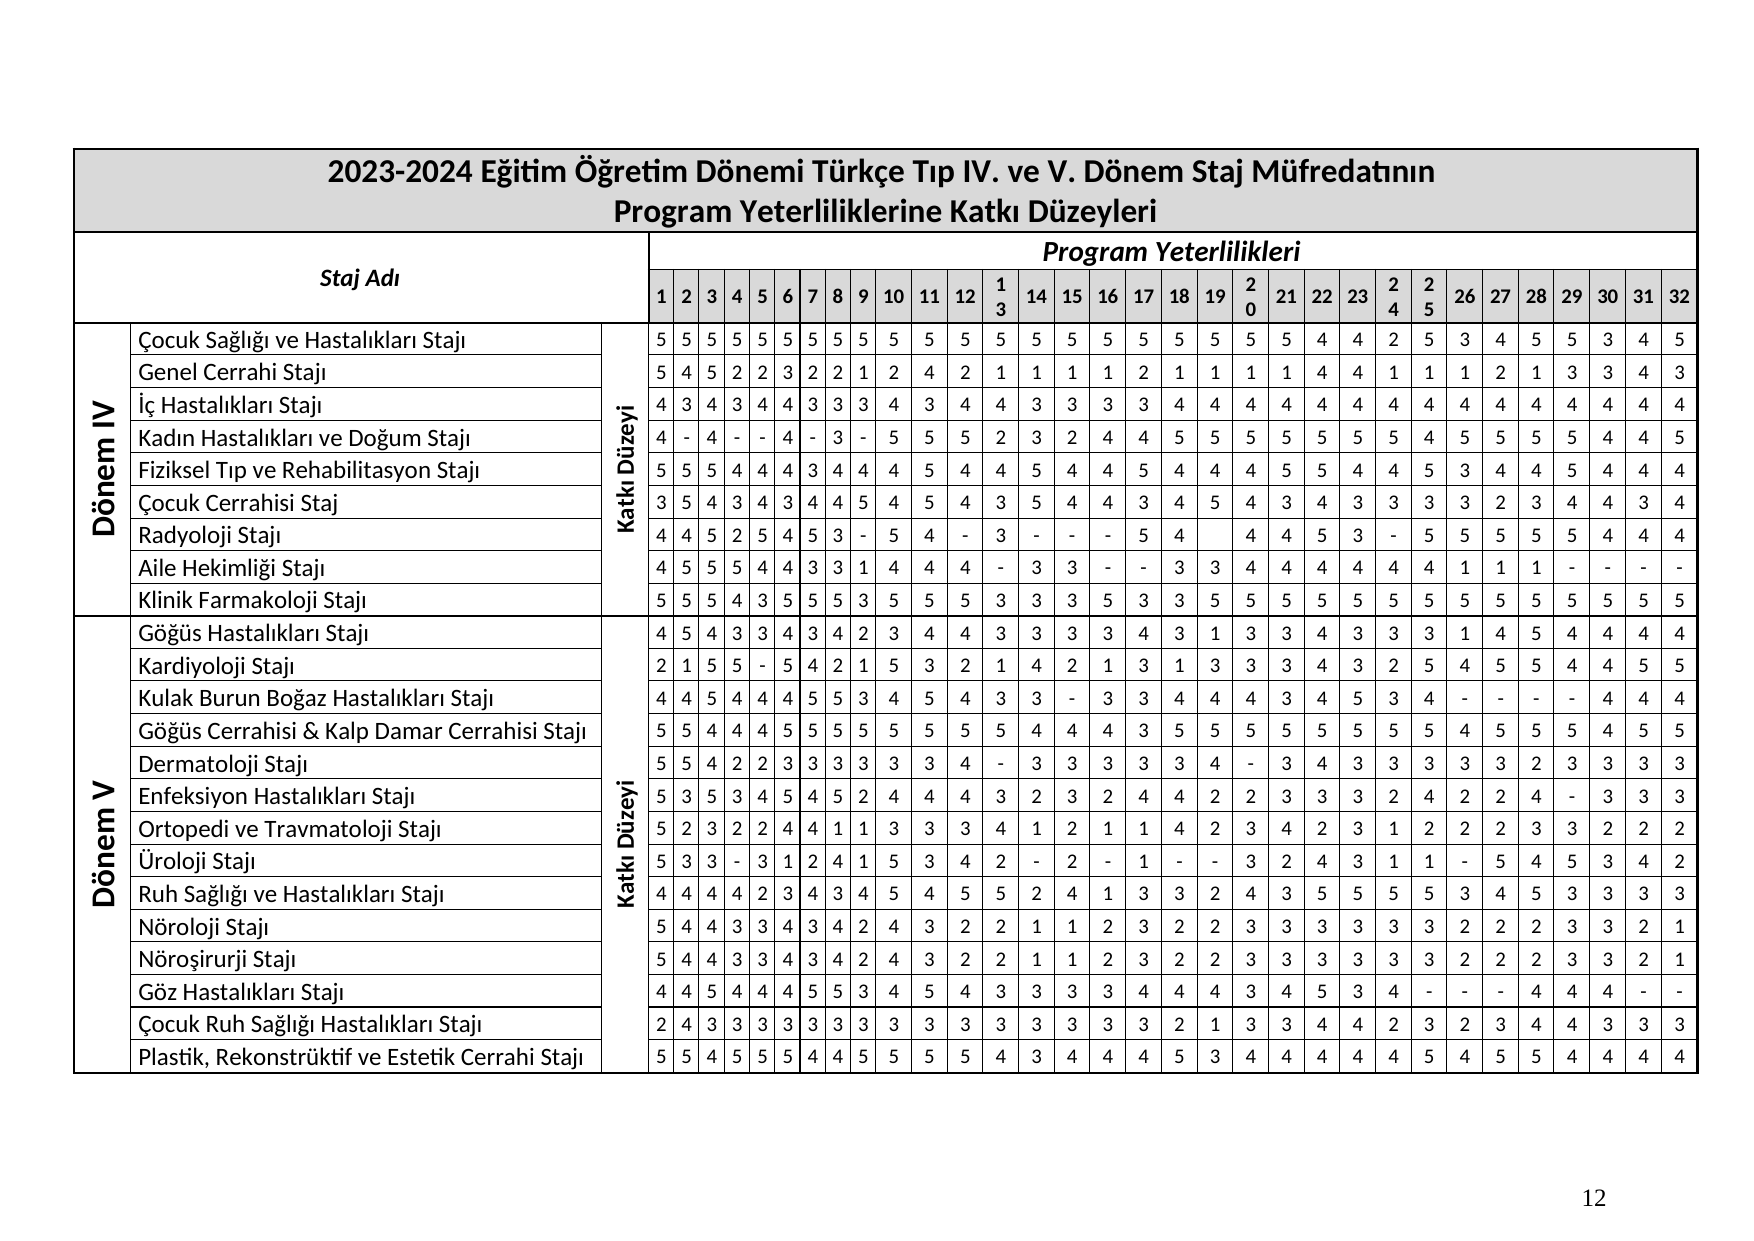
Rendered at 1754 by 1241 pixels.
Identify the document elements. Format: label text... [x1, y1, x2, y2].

table_cell 4 [1162, 812, 1197, 843]
table_cell 4 [826, 942, 850, 974]
table_cell 2 [1198, 910, 1232, 941]
table_cell 4 [750, 681, 774, 713]
table_cell 5 [1305, 975, 1339, 1006]
table_cell 3 [1340, 649, 1375, 680]
table_cell 4 [1626, 453, 1661, 485]
table_cell 3 [851, 747, 875, 778]
table_cell 1 [1055, 942, 1089, 974]
table_cell 3 [1162, 584, 1197, 615]
table_cell 4 [1162, 975, 1197, 1006]
table_cell 4 [1447, 388, 1482, 419]
table_cell 5 [876, 714, 911, 746]
table_cell 3 [983, 617, 1018, 648]
table_cell 4 [1055, 1040, 1089, 1072]
table_cell 3 [1554, 355, 1589, 387]
table_cell 3 [801, 453, 825, 485]
table_cell 10 [876, 270, 911, 322]
table_cell 5 [851, 1040, 875, 1072]
table_cell - [1019, 519, 1054, 550]
table_cell 2 [1447, 779, 1482, 811]
table_cell 3 [1305, 779, 1339, 811]
table_cell 5 [750, 270, 774, 322]
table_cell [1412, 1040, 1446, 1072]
table_cell 3 [1305, 942, 1339, 974]
table_cell 3 [1340, 812, 1375, 843]
table_cell 5 [1269, 324, 1304, 354]
table_cell - [1519, 681, 1553, 713]
table_cell 5 [912, 486, 947, 517]
table_cell 3 [1340, 845, 1375, 876]
table_cell 5 [1305, 421, 1339, 452]
table_cell 5 [649, 942, 673, 974]
table_cell 5 [1554, 519, 1589, 550]
table_cell 8 [826, 270, 850, 322]
table_cell 5 [699, 453, 724, 485]
table_cell 3 [826, 1008, 850, 1039]
table_cell 4 [1233, 519, 1268, 550]
table_cell 5 [699, 975, 724, 1006]
table_cell 5 [876, 845, 911, 876]
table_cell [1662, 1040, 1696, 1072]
table_cell 1 [851, 649, 875, 680]
table_cell 4 [649, 681, 673, 713]
table_cell 3 [1340, 942, 1375, 974]
table_cell 1 [1019, 910, 1054, 941]
table_cell 4 [912, 877, 947, 909]
table_cell 31 [1626, 270, 1661, 322]
table_cell 2 [1662, 845, 1696, 876]
table_cell 5 [1662, 584, 1696, 615]
table_cell 4 [983, 388, 1018, 419]
table_cell - [725, 845, 749, 876]
table_cell 5 [775, 1040, 799, 1072]
table_cell 4 [1198, 681, 1232, 713]
table_cell 5 [1662, 649, 1696, 680]
table_cell 3 [1019, 975, 1054, 1006]
table_cell 4 [775, 942, 799, 974]
table_cell 4 [750, 486, 774, 517]
table_cell 4 [983, 812, 1018, 843]
table_cell 1 [1233, 355, 1268, 387]
table_cell 2 [851, 942, 875, 974]
table_cell 23 [1340, 270, 1375, 322]
table_cell 4 [1376, 453, 1411, 485]
table_cell 3 [1447, 486, 1482, 517]
table_cell Ruh Sağlığı ve Hastalıkları Stajı [131, 877, 601, 909]
table_cell 3 [801, 1008, 825, 1039]
table_cell 5 [1055, 324, 1089, 354]
table_cell 4 [1198, 388, 1232, 419]
table_cell 1 [851, 355, 875, 387]
table_cell 5 [649, 324, 673, 354]
table_cell 3 [1090, 617, 1125, 648]
table_cell 3 [1340, 486, 1375, 517]
table_cell 4 [1305, 324, 1339, 354]
table_cell 2 [1162, 942, 1197, 974]
table_header 2023-2024 Eğitim Öğretim Dönemi Türkçe Tıp IV. ve V. Dönem Staj Müfredatının Program Yeterliliklerine Katkı Düzeyleri [75, 150, 1696, 231]
table_cell 2 [948, 649, 982, 680]
table_cell 5 [1198, 324, 1232, 354]
table_cell 5 [826, 714, 850, 746]
table_cell 5 [1305, 714, 1339, 746]
table_cell 4 [1305, 486, 1339, 517]
table_cell 3 [1590, 942, 1625, 974]
table_cell 4 [826, 845, 850, 876]
table_cell 7 [801, 270, 825, 322]
table_cell 4 [1305, 845, 1339, 876]
table_cell Plastik, Rekonstrüktif ve Estetik Cerrahi Stajı [131, 1040, 601, 1072]
table_cell 5 [948, 584, 982, 615]
table_cell 5 [649, 812, 673, 843]
table_cell 4 [1269, 975, 1304, 1006]
table_cell 3 [1090, 975, 1125, 1006]
table_cell 4 [725, 453, 749, 485]
table_cell - [851, 421, 875, 452]
table_cell 3 [1019, 388, 1054, 419]
table_cell 4 [1126, 421, 1161, 452]
table_cell 3 [1126, 1008, 1161, 1039]
table_cell 2 [649, 649, 673, 680]
table_cell 9 [851, 270, 875, 322]
table_cell 1 [650, 270, 673, 322]
table_cell 3 [801, 388, 825, 419]
table_cell 3 [1126, 747, 1161, 778]
table_cell 1 [1483, 551, 1518, 583]
table_cell 1 [1090, 812, 1125, 843]
table_cell 2 [851, 617, 875, 648]
table_cell 4 [649, 877, 673, 909]
table_cell - [1412, 975, 1446, 1006]
table_cell 1 [1447, 551, 1482, 583]
table_cell 5 [1519, 519, 1553, 550]
table_cell 4 [1233, 453, 1268, 485]
table_cell - [1447, 975, 1482, 1006]
table_cell Genel Cerrahi Stajı [131, 355, 601, 387]
table_cell 4 [1412, 421, 1446, 452]
table_cell 3 [1198, 1040, 1232, 1072]
table_cell 2 [1483, 486, 1518, 517]
table_cell 3 [1590, 324, 1625, 354]
table_cell 2 [851, 910, 875, 941]
table_cell 4 [699, 877, 724, 909]
table_cell 4 [725, 584, 749, 615]
table_cell 32 [1662, 270, 1696, 322]
table_cell 2 [750, 747, 774, 778]
table_cell 4 [674, 1008, 698, 1039]
table_cell 14 [1019, 270, 1054, 322]
table_cell 20 [1233, 270, 1268, 322]
table_cell 2 [1090, 779, 1125, 811]
table_cell 3 [1233, 942, 1268, 974]
table_cell 4 [948, 551, 982, 583]
table_cell 25 [1412, 270, 1446, 322]
table_cell 5 [1126, 324, 1161, 354]
table_cell 4 [1590, 649, 1625, 680]
table_cell Dönem IV [75, 324, 130, 615]
table_cell 5 [674, 486, 698, 517]
table_cell 4 [750, 551, 774, 583]
table_cell 3 [1590, 779, 1625, 811]
table_cell 5 [1519, 421, 1553, 452]
table_cell 5 [912, 324, 947, 354]
table_cell 2 [1519, 910, 1553, 941]
table_cell 3 [1590, 1008, 1625, 1039]
table_cell 4 [1233, 681, 1268, 713]
table_cell 4 [649, 551, 673, 583]
table_cell 4 [1519, 1008, 1553, 1039]
table_cell 2 [1198, 877, 1232, 909]
table_cell 2 [1019, 779, 1054, 811]
table_cell 3 [1126, 877, 1161, 909]
table_cell 21 [1269, 270, 1304, 322]
table_cell 3 [1269, 779, 1304, 811]
table_cell 4 [1483, 617, 1518, 648]
table_cell Göğüs Hastalıkları Stajı [131, 617, 601, 648]
table_cell 2 [876, 355, 911, 387]
table_cell - [1483, 975, 1518, 1006]
table_cell 4 [1019, 649, 1054, 680]
table_cell 4 [699, 388, 724, 419]
table_cell 4 [1662, 617, 1696, 648]
table_cell 3 [699, 1008, 724, 1039]
table_cell 12 [948, 270, 982, 322]
table_cell 3 [1019, 551, 1054, 583]
table_cell 1 [1162, 649, 1197, 680]
table_cell 3 [1483, 1008, 1518, 1039]
table_cell 2 [725, 355, 749, 387]
table_cell 1 [983, 649, 1018, 680]
table_cell 4 [851, 453, 875, 485]
table_cell 5 [876, 519, 911, 550]
table_cell 3 [1233, 617, 1268, 648]
table_cell 5 [1554, 714, 1589, 746]
table_cell 3 [699, 270, 724, 322]
table_cell 4 [948, 617, 982, 648]
table_cell 3 [1376, 617, 1411, 648]
table_cell 3 [948, 812, 982, 843]
table_cell 2 [983, 845, 1018, 876]
table_cell 1 [1447, 617, 1482, 648]
table_cell 3 [1412, 1008, 1446, 1039]
table_cell - [1090, 845, 1125, 876]
table_cell 3 [983, 1008, 1018, 1039]
table_cell 3 [674, 845, 698, 876]
table_cell 4 [876, 453, 911, 485]
table_cell 5 [649, 845, 673, 876]
table_cell 3 [912, 942, 947, 974]
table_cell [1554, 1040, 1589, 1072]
table_cell 5 [1198, 421, 1232, 452]
table_cell 4 [1554, 649, 1589, 680]
table_cell 2 [1447, 910, 1482, 941]
table_cell 3 [1126, 714, 1161, 746]
table_cell 4 [1590, 714, 1625, 746]
table_cell 5 [1590, 584, 1625, 615]
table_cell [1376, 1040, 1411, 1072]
table_cell Katkı Düzeyi [602, 617, 648, 1072]
table_cell 5 [750, 1040, 774, 1072]
table_cell 4 [1554, 617, 1589, 648]
table_cell Kadın Hastalıkları ve Doğum Stajı [131, 421, 601, 452]
table_cell 4 [649, 975, 673, 1006]
table_cell 3 [750, 942, 774, 974]
table_cell 3 [851, 1008, 875, 1039]
table_cell 4 [775, 812, 799, 843]
table_cell 2 [1519, 942, 1553, 974]
table_cell 4 [876, 910, 911, 941]
table_cell 5 [826, 975, 850, 1006]
table_cell 3 [1233, 649, 1268, 680]
table_cell 4 [1662, 388, 1696, 419]
table_cell 5 [912, 584, 947, 615]
table_cell 3 [851, 584, 875, 615]
table_cell 5 [1340, 421, 1375, 452]
table_cell 3 [1055, 617, 1089, 648]
table_cell 4 [1233, 1040, 1268, 1072]
table_cell 5 [1662, 324, 1696, 354]
table_cell 1 [674, 649, 698, 680]
table_cell 4 [775, 681, 799, 713]
table_cell 3 [948, 1008, 982, 1039]
table_cell 3 [1055, 1008, 1089, 1039]
table_cell 5 [1554, 845, 1589, 876]
table_cell 1 [1412, 845, 1446, 876]
table_cell 4 [1162, 453, 1197, 485]
table_cell 2 [1233, 779, 1268, 811]
table_cell 4 [948, 486, 982, 517]
table_cell 1 [1090, 355, 1125, 387]
table_cell 2 [1055, 649, 1089, 680]
table_cell 4 [775, 388, 799, 419]
table_cell 1 [1126, 812, 1161, 843]
table_cell 5 [948, 421, 982, 452]
table_cell 5 [1412, 877, 1446, 909]
table_cell 5 [1019, 324, 1054, 354]
table_cell 3 [1590, 845, 1625, 876]
table_cell Dermatoloji Stajı [131, 747, 601, 778]
table_cell 5 [1340, 714, 1375, 746]
table_cell 3 [912, 910, 947, 941]
table_cell Nöroloji Stajı [131, 910, 601, 941]
table_cell 5 [1412, 519, 1446, 550]
table_cell 3 [1269, 486, 1304, 517]
table_cell 4 [725, 975, 749, 1006]
table_cell 2 [1483, 942, 1518, 974]
table_cell 5 [1198, 714, 1232, 746]
table_cell 4 [1519, 388, 1553, 419]
table_cell 3 [912, 388, 947, 419]
table_cell 1 [1519, 551, 1553, 583]
table_cell 5 [826, 779, 850, 811]
table_cell 5 [912, 453, 947, 485]
table_cell 4 [775, 421, 799, 452]
table_cell 4 [725, 877, 749, 909]
table_cell 5 [699, 649, 724, 680]
table_cell 5 [1447, 519, 1482, 550]
table_cell 3 [1126, 942, 1161, 974]
table_cell 5 [912, 681, 947, 713]
table_cell 5 [948, 714, 982, 746]
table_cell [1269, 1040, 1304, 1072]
table_cell 2 [1483, 910, 1518, 941]
table_cell 5 [649, 779, 673, 811]
table_cell 3 [1376, 910, 1411, 941]
table_cell 4 [1590, 681, 1625, 713]
table_cell 5 [1162, 421, 1197, 452]
table_cell 3 [750, 584, 774, 615]
table_cell 2 [983, 421, 1018, 452]
table_cell 1 [1126, 845, 1161, 876]
table_cell 3 [876, 747, 911, 778]
table_cell - [983, 551, 1018, 583]
table_cell 5 [1519, 324, 1553, 354]
table_cell 2 [1626, 812, 1661, 843]
table_cell 4 [1554, 388, 1589, 419]
table_cell 3 [1554, 877, 1589, 909]
table_cell [1198, 519, 1232, 550]
table_cell Çocuk Ruh Sağlığı Hastalıkları Stajı [131, 1008, 601, 1039]
table_cell - [1233, 747, 1268, 778]
table_cell 4 [1055, 486, 1089, 517]
table_cell Program Yeterlilikleri [650, 233, 1696, 269]
table_cell - [1447, 845, 1482, 876]
table_cell 4 [851, 877, 875, 909]
table_cell 4 [1590, 617, 1625, 648]
table_cell 3 [1626, 747, 1661, 778]
table_cell 3 [725, 779, 749, 811]
table_cell 1 [1376, 845, 1411, 876]
table_cell - [1126, 551, 1161, 583]
table_cell 4 [876, 681, 911, 713]
table_cell 3 [725, 486, 749, 517]
table_cell 5 [725, 551, 749, 583]
table_cell 4 [1626, 355, 1661, 387]
table_cell 4 [1483, 388, 1518, 419]
table_cell - [1090, 519, 1125, 550]
table_cell Çocuk Cerrahisi Staj [131, 486, 601, 517]
table_cell 5 [725, 324, 749, 354]
table_cell 5 [1447, 584, 1482, 615]
table_cell 4 [1198, 747, 1232, 778]
table_cell 1 [1662, 910, 1696, 941]
table_cell 5 [649, 714, 673, 746]
table_cell 5 [1090, 584, 1125, 615]
table_cell - [948, 519, 982, 550]
table_cell 5 [826, 681, 850, 713]
table_cell 4 [1090, 486, 1125, 517]
table_cell 5 [876, 324, 911, 354]
table_cell 5 [1305, 584, 1339, 615]
table_cell 4 [1590, 486, 1625, 517]
table_cell 2 [801, 355, 825, 387]
table_cell 5 [1019, 453, 1054, 485]
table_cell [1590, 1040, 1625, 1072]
table_cell 5 [1340, 877, 1375, 909]
table_cell Çocuk Sağlığı ve Hastalıkları Stajı [131, 324, 601, 354]
table_cell 4 [948, 453, 982, 485]
table_cell 4 [948, 975, 982, 1006]
table_cell 2 [725, 747, 749, 778]
table_cell 5 [912, 1040, 947, 1072]
table_cell 5 [1483, 649, 1518, 680]
table_cell 5 [1376, 421, 1411, 452]
table_cell 5 [649, 1040, 673, 1072]
table_cell 5 [1483, 845, 1518, 876]
table_cell 3 [1662, 877, 1696, 909]
table_cell 3 [1126, 681, 1161, 713]
table_cell 3 [1554, 812, 1589, 843]
table_cell 3 [983, 584, 1018, 615]
table_cell 4 [649, 519, 673, 550]
table_cell 4 [674, 355, 698, 387]
table_cell 5 [1305, 877, 1339, 909]
table_cell 4 [801, 779, 825, 811]
table_cell 3 [1340, 747, 1375, 778]
table_cell Staj Adı [75, 233, 648, 322]
table_cell 4 [649, 421, 673, 452]
table_cell 3 [1412, 747, 1446, 778]
table_cell 3 [876, 812, 911, 843]
table_cell 4 [1269, 388, 1304, 419]
table_cell 3 [1126, 388, 1161, 419]
table_cell 3 [1590, 910, 1625, 941]
table_cell 3 [1055, 779, 1089, 811]
table_cell 3 [1626, 877, 1661, 909]
table_cell 4 [1590, 519, 1625, 550]
table_cell 2 [725, 519, 749, 550]
table_cell 3 [1126, 910, 1161, 941]
table_cell 3 [649, 486, 673, 517]
table_cell 5 [1483, 714, 1518, 746]
table_cell 5 [699, 584, 724, 615]
table_cell 2 [750, 355, 774, 387]
table_cell 5 [775, 584, 799, 615]
table_cell 5 [948, 1040, 982, 1072]
table_cell 3 [674, 388, 698, 419]
table_cell 3 [1590, 877, 1625, 909]
table_cell 2 [1626, 910, 1661, 941]
table_cell 4 [826, 617, 850, 648]
table_cell 5 [1269, 453, 1304, 485]
table_cell 4 [1305, 681, 1339, 713]
table_cell 5 [1233, 324, 1268, 354]
table_cell 4 [1233, 877, 1268, 909]
table_cell 3 [1447, 453, 1482, 485]
table_cell 3 [1055, 388, 1089, 419]
table_cell 1 [983, 355, 1018, 387]
table_cell 4 [1412, 551, 1446, 583]
table_cell 3 [699, 845, 724, 876]
table_cell 5 [912, 975, 947, 1006]
table_cell 5 [725, 649, 749, 680]
table_cell 5 [699, 681, 724, 713]
table_cell 5 [1519, 649, 1553, 680]
table_cell 3 [1483, 747, 1518, 778]
table_cell 4 [1340, 1008, 1375, 1039]
table_cell 1 [1376, 355, 1411, 387]
table_cell 5 [801, 681, 825, 713]
table_cell 4 [1340, 453, 1375, 485]
table_cell 5 [1305, 519, 1339, 550]
table_cell 3 [1162, 617, 1197, 648]
table_cell 3 [1447, 324, 1482, 354]
table_cell 3 [1447, 877, 1482, 909]
table_cell 3 [1376, 942, 1411, 974]
table_cell 2 [1090, 942, 1125, 974]
table_cell 3 [983, 486, 1018, 517]
table_cell 3 [1233, 1008, 1268, 1039]
table_cell 3 [1019, 617, 1054, 648]
table_cell 2 [1376, 649, 1411, 680]
table_cell 3 [1412, 910, 1446, 941]
table_cell 5 [876, 649, 911, 680]
table_cell 4 [1554, 1008, 1589, 1039]
table_cell 5 [1162, 1040, 1197, 1072]
table_cell 3 [1198, 649, 1232, 680]
table_cell 5 [1626, 649, 1661, 680]
table_cell 1 [1162, 355, 1197, 387]
table_cell 3 [1340, 975, 1375, 1006]
table_cell 3 [725, 910, 749, 941]
table_cell 3 [1090, 388, 1125, 419]
table_cell - [1019, 845, 1054, 876]
table_cell 4 [801, 649, 825, 680]
table_cell 4 [1447, 714, 1482, 746]
table_cell 5 [699, 551, 724, 583]
table_cell 5 [775, 714, 799, 746]
table_cell 3 [775, 486, 799, 517]
table_cell 3 [725, 388, 749, 419]
table_cell 3 [1055, 975, 1089, 1006]
table_cell 5 [750, 519, 774, 550]
table_cell 3 [826, 519, 850, 550]
table_cell 5 [1126, 519, 1161, 550]
table_cell Kardiyoloji Stajı [131, 649, 601, 680]
table_cell - [1447, 681, 1482, 713]
table_cell 5 [649, 910, 673, 941]
table_cell 5 [801, 519, 825, 550]
table_cell 2 [826, 355, 850, 387]
table_cell 1 [1198, 617, 1232, 648]
table_cell 4 [876, 551, 911, 583]
table_cell 3 [1162, 551, 1197, 583]
table_cell 3 [1019, 584, 1054, 615]
table_cell 1 [1019, 812, 1054, 843]
table_cell 4 [775, 975, 799, 1006]
table_cell Göz Hastalıkları Stajı [131, 975, 601, 1006]
table_cell 3 [912, 747, 947, 778]
table_cell 3 [801, 747, 825, 778]
table_cell 2 [649, 1008, 673, 1039]
table_cell 3 [1519, 812, 1553, 843]
table_cell 2 [674, 270, 698, 322]
table_cell 2 [1198, 812, 1232, 843]
table_cell 3 [775, 877, 799, 909]
table_cell 4 [1626, 845, 1661, 876]
table_cell 4 [1198, 975, 1232, 1006]
table_cell 4 [699, 747, 724, 778]
table_cell 1 [826, 812, 850, 843]
table_cell 4 [775, 519, 799, 550]
table_cell 4 [1055, 714, 1089, 746]
table_cell 2 [1590, 812, 1625, 843]
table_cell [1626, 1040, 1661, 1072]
table_cell 3 [826, 747, 850, 778]
table_cell 5 [649, 584, 673, 615]
table_cell 5 [699, 779, 724, 811]
table_cell 3 [1626, 779, 1661, 811]
table_cell 5 [1340, 584, 1375, 615]
table_cell 4 [1412, 388, 1446, 419]
table_cell 4 [876, 942, 911, 974]
table_cell 30 [1590, 270, 1625, 322]
table_cell 5 [1376, 584, 1411, 615]
table_cell 3 [851, 388, 875, 419]
table_cell 4 [674, 519, 698, 550]
table_cell 4 [1090, 1040, 1125, 1072]
table_cell 4 [912, 355, 947, 387]
table_cell 2 [1447, 812, 1482, 843]
table_cell 1 [1412, 355, 1446, 387]
table_cell 4 [948, 779, 982, 811]
table_cell 18 [1162, 270, 1197, 322]
table_cell 3 [725, 1008, 749, 1039]
table_cell 4 [1626, 519, 1661, 550]
table_cell 5 [1269, 421, 1304, 452]
table_cell 3 [1269, 617, 1304, 648]
table_cell 3 [1554, 942, 1589, 974]
table_cell 3 [1412, 617, 1446, 648]
table_cell 4 [1090, 714, 1125, 746]
table_cell 4 [1376, 551, 1411, 583]
table_cell - [1055, 681, 1089, 713]
table_cell 4 [1305, 1008, 1339, 1039]
table_cell 5 [775, 649, 799, 680]
table_cell Aile Hekimliği Stajı [131, 551, 601, 583]
table_cell 4 [1412, 681, 1446, 713]
table_cell 5 [1233, 584, 1268, 615]
table_cell 3 [725, 942, 749, 974]
table_cell 2 [1447, 1008, 1482, 1039]
table_cell 4 [1305, 388, 1339, 419]
table_cell 5 [983, 324, 1018, 354]
table_cell 5 [851, 714, 875, 746]
table_cell 4 [1519, 975, 1553, 1006]
table_cell 4 [1626, 421, 1661, 452]
table_cell 3 [1126, 486, 1161, 517]
table_cell 5 [1412, 324, 1446, 354]
table_cell - [750, 649, 774, 680]
table_cell 4 [948, 747, 982, 778]
table_cell 5 [775, 779, 799, 811]
table_cell - [1055, 519, 1089, 550]
table_cell 5 [801, 584, 825, 615]
table_cell 4 [649, 388, 673, 419]
table_cell 3 [1626, 486, 1661, 517]
table_cell 5 [1162, 714, 1197, 746]
table_cell 2 [1162, 910, 1197, 941]
table_cell - [1554, 779, 1589, 811]
table_cell 3 [1590, 747, 1625, 778]
table_cell 5 [983, 877, 1018, 909]
table_cell 4 [1626, 681, 1661, 713]
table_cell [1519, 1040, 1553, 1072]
table_cell 2 [826, 649, 850, 680]
table_cell 4 [1162, 486, 1197, 517]
table_cell - [1483, 681, 1518, 713]
table_cell 2 [948, 910, 982, 941]
table_cell 3 [1269, 747, 1304, 778]
table_cell 3 [983, 975, 1018, 1006]
table_cell 3 [1162, 747, 1197, 778]
table_cell 3 [801, 551, 825, 583]
table_cell 4 [775, 910, 799, 941]
table_cell 3 [1662, 1008, 1696, 1039]
table_cell 3 [1019, 1008, 1054, 1039]
table_cell 3 [826, 421, 850, 452]
table_cell 3 [1269, 877, 1304, 909]
table_cell 4 [1305, 747, 1339, 778]
table_cell 2 [1269, 845, 1304, 876]
table_cell 5 [1662, 714, 1696, 746]
table_cell 4 [1162, 681, 1197, 713]
table_cell 3 [1019, 421, 1054, 452]
table_cell 1 [851, 845, 875, 876]
table_cell 3 [851, 681, 875, 713]
table_cell Fiziksel Tıp ve Rehabilitasyon Stajı [131, 453, 601, 485]
table_cell 3 [983, 779, 1018, 811]
table_cell - [1198, 845, 1232, 876]
table_cell 2 [1626, 942, 1661, 974]
table_cell 4 [1055, 453, 1089, 485]
table_cell - [1162, 845, 1197, 876]
table_cell 1 [1019, 355, 1054, 387]
table_cell 5 [1554, 421, 1589, 452]
table_cell 4 [725, 714, 749, 746]
table_cell 4 [912, 519, 947, 550]
table_cell 1 [1198, 1008, 1232, 1039]
table_cell 5 [674, 714, 698, 746]
table_cell 4 [1590, 421, 1625, 452]
table_cell 3 [775, 355, 799, 387]
table_cell 5 [1412, 649, 1446, 680]
table_cell 5 [699, 519, 724, 550]
table_cell 4 [1126, 1040, 1161, 1072]
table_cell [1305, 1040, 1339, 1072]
table_cell 4 [1305, 551, 1339, 583]
table_cell 3 [1376, 747, 1411, 778]
table_cell 3 [1233, 910, 1268, 941]
table_cell 2 [1198, 942, 1232, 974]
table_cell 5 [1198, 486, 1232, 517]
table_cell 5 [1233, 421, 1268, 452]
table_cell 3 [1233, 845, 1268, 876]
table_cell 3 [801, 910, 825, 941]
table_cell 4 [725, 270, 749, 322]
table_cell - [1554, 681, 1589, 713]
table_cell 2 [1483, 812, 1518, 843]
table_cell 4 [876, 779, 911, 811]
table_cell 5 [1519, 714, 1553, 746]
table_cell 4 [1162, 519, 1197, 550]
table_cell 2 [851, 779, 875, 811]
table_cell 4 [1519, 845, 1553, 876]
table_cell 5 [1233, 714, 1268, 746]
table_cell Katkı Düzeyi [602, 324, 648, 615]
table_cell 4 [983, 453, 1018, 485]
table_cell 2 [1055, 812, 1089, 843]
table_cell - [1626, 975, 1661, 1006]
table_cell 4 [1340, 551, 1375, 583]
table_cell 4 [1233, 388, 1268, 419]
table_cell 5 [1554, 584, 1589, 615]
table_cell - [801, 421, 825, 452]
table_cell 1 [1662, 942, 1696, 974]
table_cell Üroloji Stajı [131, 845, 601, 876]
table_cell 5 [699, 324, 724, 354]
table_cell 4 [750, 975, 774, 1006]
table_cell 5 [1126, 453, 1161, 485]
table_cell 4 [750, 388, 774, 419]
table_cell 3 [1090, 1008, 1125, 1039]
table_cell 3 [750, 617, 774, 648]
table_cell 4 [1198, 453, 1232, 485]
table_cell 3 [1269, 910, 1304, 941]
table_cell 4 [826, 1040, 850, 1072]
table_cell 4 [948, 845, 982, 876]
table_cell 5 [1554, 324, 1589, 354]
table_cell 2 [1090, 910, 1125, 941]
table_cell İç Hastalıkları Stajı [131, 388, 601, 419]
table_cell 5 [948, 324, 982, 354]
table_cell 2 [1662, 812, 1696, 843]
table_cell 3 [725, 617, 749, 648]
table_cell 3 [1626, 1008, 1661, 1039]
table_cell 5 [948, 877, 982, 909]
table_cell 2 [1198, 779, 1232, 811]
table_cell 4 [1090, 453, 1125, 485]
table_cell 1 [1055, 355, 1089, 387]
table_cell 4 [1340, 388, 1375, 419]
table_cell 2 [1483, 355, 1518, 387]
table_cell 2 [1519, 747, 1553, 778]
table_cell 5 [1412, 584, 1446, 615]
table_cell 4 [750, 714, 774, 746]
table_cell 1 [1376, 812, 1411, 843]
table_cell 5 [1376, 714, 1411, 746]
table_cell 3 [1269, 1008, 1304, 1039]
table_cell - [1626, 551, 1661, 583]
table_cell 4 [674, 942, 698, 974]
table_cell Klinik Farmakoloji Stajı [131, 584, 601, 615]
table_cell 5 [775, 324, 799, 354]
table_cell 1 [1519, 355, 1553, 387]
table_cell 4 [1590, 388, 1625, 419]
table_cell 5 [649, 355, 673, 387]
table_cell 4 [1626, 324, 1661, 354]
table_cell Enfeksiyon Hastalıkları Stajı [131, 779, 601, 811]
table_cell 5 [1483, 584, 1518, 615]
table_cell 4 [948, 388, 982, 419]
table_cell 3 [775, 747, 799, 778]
table_cell 4 [876, 388, 911, 419]
table_cell 3 [1412, 942, 1446, 974]
table_cell 2 [1376, 324, 1411, 354]
table_cell 3 [983, 519, 1018, 550]
table_cell 4 [699, 910, 724, 941]
table_cell 5 [1626, 584, 1661, 615]
table_cell 5 [826, 324, 850, 354]
table_cell 4 [699, 486, 724, 517]
table_cell 5 [876, 584, 911, 615]
table_cell 4 [1126, 617, 1161, 648]
table_cell 5 [801, 324, 825, 354]
table_cell 5 [674, 453, 698, 485]
table_cell 3 [826, 551, 850, 583]
table_cell 4 [912, 551, 947, 583]
table_cell - [725, 421, 749, 452]
table_cell - [1554, 551, 1589, 583]
table_cell 4 [1269, 812, 1304, 843]
table_cell 5 [1269, 714, 1304, 746]
table_cell 3 [1090, 747, 1125, 778]
table_cell 27 [1483, 270, 1518, 322]
table_cell 3 [1055, 747, 1089, 778]
table_cell 3 [912, 1008, 947, 1039]
table_cell 3 [775, 1008, 799, 1039]
table_cell 3 [801, 942, 825, 974]
table_cell 3 [1126, 584, 1161, 615]
table_cell 4 [1305, 617, 1339, 648]
table_cell 2 [948, 942, 982, 974]
table_cell 5 [1340, 681, 1375, 713]
table_cell 4 [649, 617, 673, 648]
table_cell 4 [1662, 519, 1696, 550]
table_cell 3 [1554, 747, 1589, 778]
table_cell 4 [1269, 519, 1304, 550]
table_cell 4 [912, 779, 947, 811]
table_cell 3 [1162, 877, 1197, 909]
table_cell 5 [699, 355, 724, 387]
table_cell 4 [826, 453, 850, 485]
table_cell 3 [983, 681, 1018, 713]
table_cell 2 [1376, 779, 1411, 811]
table_cell 5 [1376, 877, 1411, 909]
table_cell 5 [725, 1040, 749, 1072]
table_cell 2 [983, 910, 1018, 941]
table_cell - [1662, 551, 1696, 583]
table_cell 5 [1626, 714, 1661, 746]
table_cell 28 [1519, 270, 1553, 322]
table_cell 3 [1233, 812, 1268, 843]
table_cell 5 [674, 617, 698, 648]
table_cell 5 [912, 421, 947, 452]
table_cell - [1090, 551, 1125, 583]
table_cell 4 [674, 975, 698, 1006]
table_cell 4 [1554, 975, 1589, 1006]
table_cell 5 [1305, 453, 1339, 485]
table_cell 2 [1447, 942, 1482, 974]
table_cell 1 [1090, 649, 1125, 680]
table_cell 4 [1662, 453, 1696, 485]
table_cell 5 [1019, 486, 1054, 517]
table_cell 4 [948, 681, 982, 713]
table_cell - [750, 421, 774, 452]
table_cell 4 [1162, 388, 1197, 419]
table_cell 3 [851, 975, 875, 1006]
table_cell - [983, 747, 1018, 778]
table_cell 3 [1554, 910, 1589, 941]
table_cell 3 [1019, 747, 1054, 778]
table_cell 4 [674, 910, 698, 941]
table_cell 3 [912, 812, 947, 843]
table_cell 4 [983, 1040, 1018, 1072]
table_cell 5 [750, 324, 774, 354]
table_cell 1 [851, 812, 875, 843]
table_cell 3 [750, 845, 774, 876]
table_cell - [1376, 519, 1411, 550]
table_cell 5 [1519, 584, 1553, 615]
table_cell - [674, 421, 698, 452]
table_cell 5 [1554, 453, 1589, 485]
table_cell 4 [699, 617, 724, 648]
table_cell 4 [1340, 355, 1375, 387]
table_cell 4 [1483, 324, 1518, 354]
table_cell 1 [1198, 355, 1232, 387]
table_cell 5 [674, 584, 698, 615]
table_cell Göğüs Cerrahisi & Kalp Damar Cerrahisi Stajı [131, 714, 601, 746]
table_cell 4 [1269, 551, 1304, 583]
table_cell 2 [750, 877, 774, 909]
table_cell 1 [1090, 877, 1125, 909]
table_cell 5 [1090, 324, 1125, 354]
table_cell 4 [1126, 779, 1161, 811]
table_cell 2 [674, 812, 698, 843]
table_cell 4 [1376, 388, 1411, 419]
table_cell 5 [912, 714, 947, 746]
table_cell 2 [1019, 877, 1054, 909]
table_cell 4 [750, 453, 774, 485]
table_cell Ortopedi ve Travmatoloji Stajı [131, 812, 601, 843]
table_cell 5 [649, 747, 673, 778]
table_cell 4 [912, 617, 947, 648]
table_cell 2 [801, 845, 825, 876]
table_cell 2 [948, 355, 982, 387]
table_cell 3 [1198, 551, 1232, 583]
table_cell 13 [983, 270, 1018, 322]
table_cell 2 [983, 942, 1018, 974]
table_cell - [851, 519, 875, 550]
table_cell 4 [1590, 453, 1625, 485]
table_cell 3 [1340, 519, 1375, 550]
table_cell 1 [1447, 355, 1482, 387]
table_cell 3 [750, 1008, 774, 1039]
table_cell 5 [851, 324, 875, 354]
table_cell 5 [1412, 714, 1446, 746]
table_cell 3 [1126, 649, 1161, 680]
table_cell 5 [1662, 421, 1696, 452]
table_cell 5 [674, 551, 698, 583]
table_cell 4 [699, 1040, 724, 1072]
table_cell 5 [1412, 453, 1446, 485]
table_cell 4 [1519, 779, 1553, 811]
table_cell 5 [1447, 421, 1482, 452]
table_cell 3 [1055, 584, 1089, 615]
table_cell 3 [1269, 681, 1304, 713]
table_cell 4 [725, 681, 749, 713]
table_cell 2 [750, 812, 774, 843]
table_cell 4 [1126, 975, 1161, 1006]
table_cell 4 [1090, 421, 1125, 452]
table_cell 3 [1590, 355, 1625, 387]
table_cell 4 [1626, 388, 1661, 419]
table_cell 4 [1162, 779, 1197, 811]
table_cell 4 [1447, 649, 1482, 680]
table_cell 4 [699, 421, 724, 452]
table_cell 3 [1019, 1040, 1054, 1072]
table_cell 4 [801, 812, 825, 843]
table_cell 5 [1162, 324, 1197, 354]
table_cell 2 [1162, 1008, 1197, 1039]
table_cell 4 [1412, 779, 1446, 811]
table_cell 3 [1233, 975, 1268, 1006]
table_cell 3 [826, 388, 850, 419]
table_cell 2 [1055, 845, 1089, 876]
table_cell 3 [876, 617, 911, 648]
table_cell 26 [1447, 270, 1482, 322]
table_cell 5 [674, 324, 698, 354]
table_cell 3 [1340, 617, 1375, 648]
table_cell 5 [1483, 421, 1518, 452]
table_cell 3 [1519, 486, 1553, 517]
table_cell 5 [1269, 584, 1304, 615]
table_cell 4 [699, 942, 724, 974]
table_cell Nöroşirurji Stajı [131, 942, 601, 974]
table_cell 3 [912, 649, 947, 680]
table_cell 2 [1055, 421, 1089, 452]
table_cell 3 [1090, 681, 1125, 713]
table_cell 5 [876, 1040, 911, 1072]
table_cell 5 [1483, 519, 1518, 550]
table_cell 3 [1662, 355, 1696, 387]
table_cell 4 [876, 486, 911, 517]
table_cell 3 [699, 812, 724, 843]
table_cell 4 [826, 910, 850, 941]
table_cell - [1662, 975, 1696, 1006]
table_cell - [1590, 551, 1625, 583]
table_cell 3 [1305, 910, 1339, 941]
table_cell 22 [1305, 270, 1339, 322]
table_cell 3 [1447, 747, 1482, 778]
table_cell 5 [674, 1040, 698, 1072]
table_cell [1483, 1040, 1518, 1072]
table_cell 4 [1483, 877, 1518, 909]
table_cell 4 [699, 714, 724, 746]
table_cell 3 [1340, 779, 1375, 811]
table_cell Dönem V [75, 617, 130, 1072]
table_cell 3 [674, 779, 698, 811]
table_cell 4 [876, 975, 911, 1006]
table_cell 4 [801, 877, 825, 909]
table_cell 4 [775, 617, 799, 648]
table_cell 1 [851, 551, 875, 583]
table_cell 4 [1590, 975, 1625, 1006]
table_cell 16 [1090, 270, 1125, 322]
table_cell 4 [1055, 877, 1089, 909]
table_cell 2 [1305, 812, 1339, 843]
table_cell 3 [1376, 486, 1411, 517]
table_cell 2 [725, 812, 749, 843]
table_cell 3 [1412, 486, 1446, 517]
table_cell 1 [1055, 910, 1089, 941]
table_cell 4 [1376, 975, 1411, 1006]
table_cell 6 [775, 270, 799, 322]
table_cell 4 [775, 551, 799, 583]
table_cell 2 [1412, 812, 1446, 843]
table_cell 4 [1626, 617, 1661, 648]
table_cell 4 [1019, 714, 1054, 746]
table_cell 3 [912, 845, 947, 876]
table_cell 4 [1305, 355, 1339, 387]
table_cell 15 [1055, 270, 1089, 322]
table_cell 5 [674, 747, 698, 778]
table_cell 3 [1269, 942, 1304, 974]
table_cell 11 [912, 270, 947, 322]
table_cell 17 [1126, 270, 1161, 322]
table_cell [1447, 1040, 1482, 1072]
table_cell 19 [1198, 270, 1232, 322]
table_cell 4 [674, 877, 698, 909]
table_cell 3 [1662, 779, 1696, 811]
table_cell 2 [1376, 1008, 1411, 1039]
table_cell Radyoloji Stajı [131, 519, 601, 550]
table_cell 4 [1340, 324, 1375, 354]
table_cell 4 [1519, 453, 1553, 485]
table_cell 3 [1019, 681, 1054, 713]
table_cell 5 [876, 877, 911, 909]
table_cell 3 [801, 617, 825, 648]
table_cell 5 [826, 584, 850, 615]
table_cell 3 [1340, 910, 1375, 941]
table_cell 4 [1662, 486, 1696, 517]
table_cell 4 [1233, 486, 1268, 517]
table_cell 4 [801, 486, 825, 517]
table_cell 5 [1198, 584, 1232, 615]
table_cell 5 [851, 486, 875, 517]
table_cell 3 [826, 877, 850, 909]
table_cell 4 [674, 681, 698, 713]
table_cell 24 [1376, 270, 1411, 322]
table_cell 3 [876, 1008, 911, 1039]
table_cell 2 [1126, 355, 1161, 387]
table_cell 5 [876, 421, 911, 452]
table_cell 4 [801, 1040, 825, 1072]
table_cell 3 [750, 910, 774, 941]
table_cell 5 [649, 453, 673, 485]
table_cell 5 [801, 714, 825, 746]
table_cell 4 [1233, 551, 1268, 583]
table_cell 4 [775, 453, 799, 485]
table_cell 5 [1519, 877, 1553, 909]
table_cell 3 [1376, 681, 1411, 713]
table_cell 4 [826, 486, 850, 517]
table_cell Kulak Burun Boğaz Hastalıkları Stajı [131, 681, 601, 713]
table_cell 4 [750, 779, 774, 811]
table_cell 4 [1662, 681, 1696, 713]
table_cell 1 [775, 845, 799, 876]
table_cell 3 [1662, 747, 1696, 778]
table_cell 1 [1019, 942, 1054, 974]
table_cell 3 [1055, 551, 1089, 583]
table_cell 2 [1483, 779, 1518, 811]
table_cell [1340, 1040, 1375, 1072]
table_cell 3 [1269, 649, 1304, 680]
table_cell 1 [1269, 355, 1304, 387]
table_cell 5 [983, 714, 1018, 746]
table_cell 4 [1554, 486, 1589, 517]
table_cell 5 [1519, 617, 1553, 648]
table_cell 4 [1483, 453, 1518, 485]
table_cell 4 [1305, 649, 1339, 680]
table_cell 5 [801, 975, 825, 1006]
table_cell 29 [1554, 270, 1589, 322]
